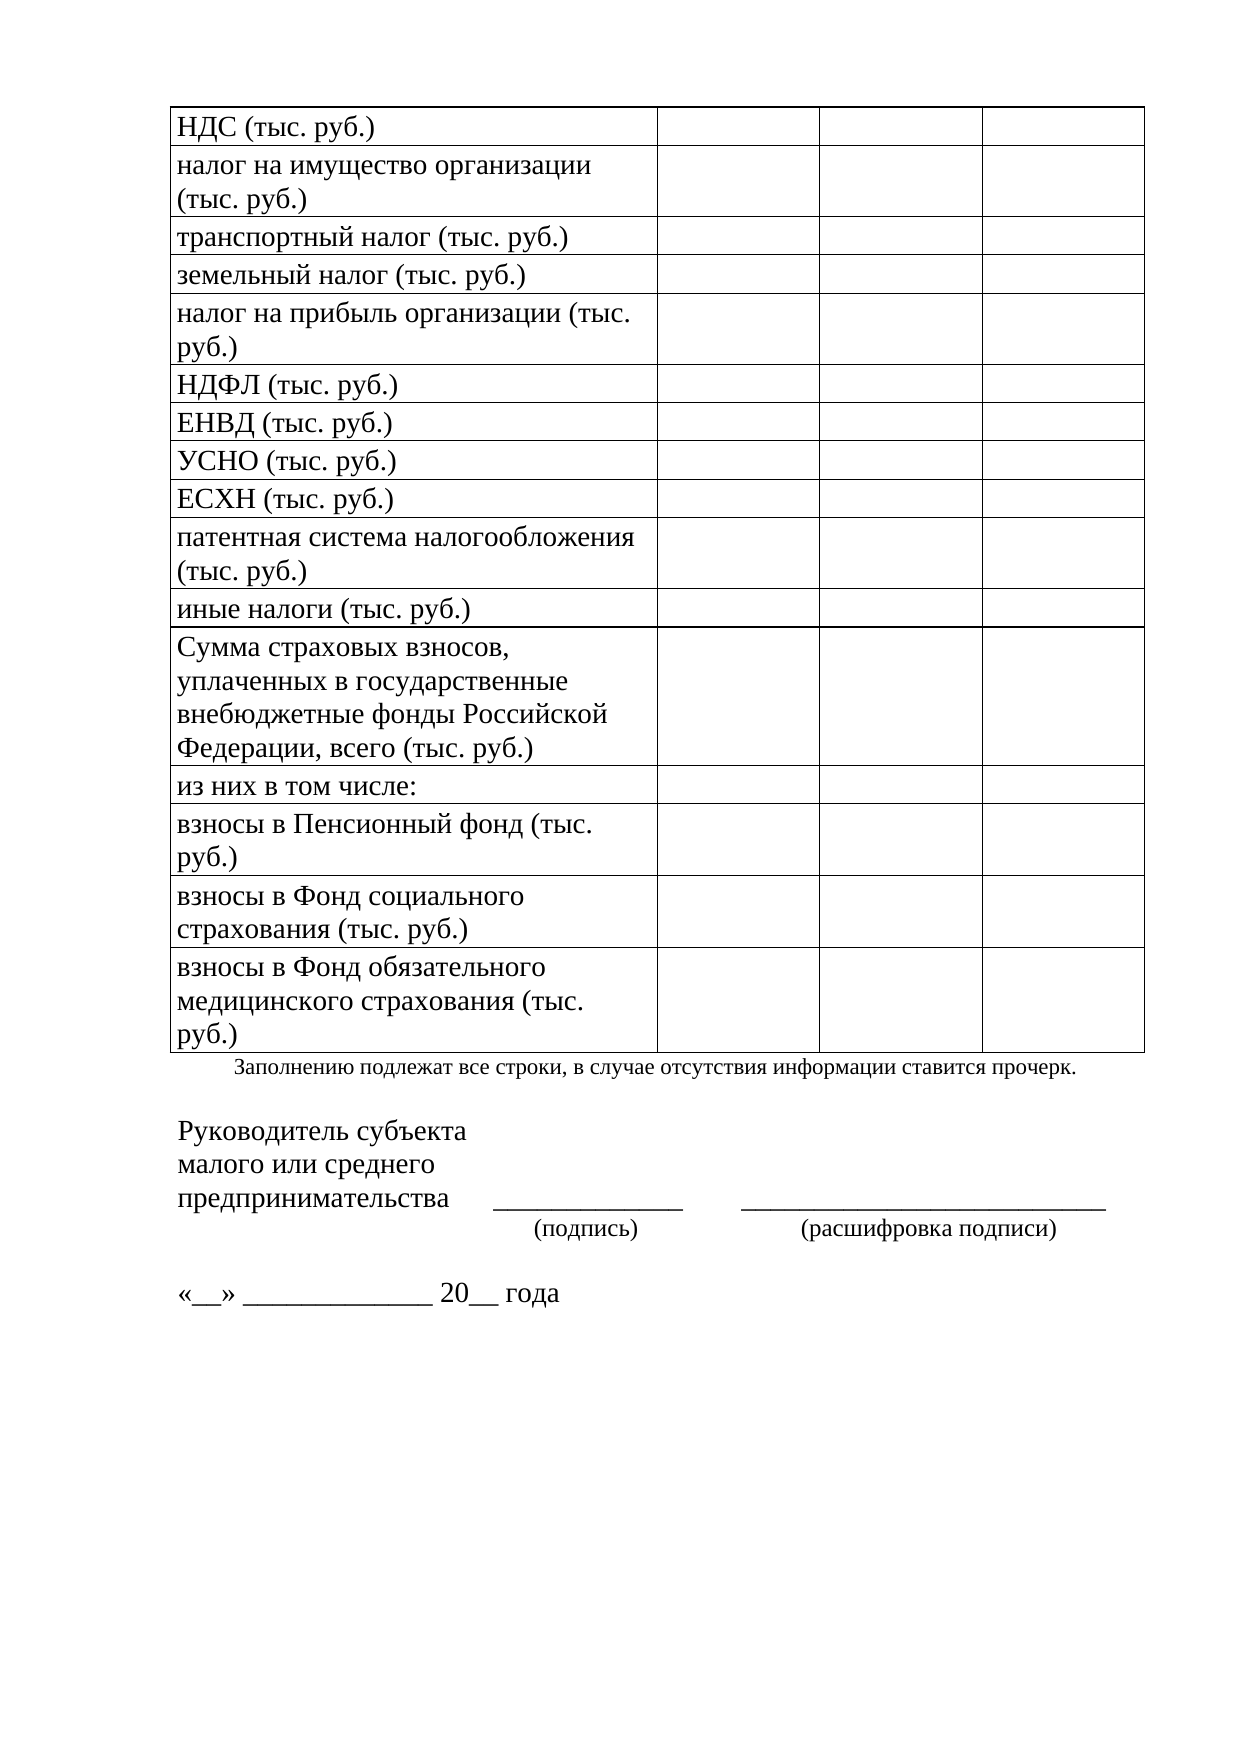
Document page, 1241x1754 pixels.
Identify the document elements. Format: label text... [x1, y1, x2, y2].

table_cell [983, 294, 1144, 364]
table_cell [658, 948, 819, 1052]
table_cell [658, 589, 819, 626]
table_cell [983, 403, 1144, 440]
table_cell [820, 403, 982, 440]
table_cell [820, 589, 982, 626]
table_cell [820, 217, 982, 254]
text Руководитель субъекта [177, 1113, 1152, 1146]
table_cell НДС (тыс. руб.) [171, 108, 657, 144]
table_cell [820, 628, 982, 765]
table_cell [983, 480, 1144, 517]
table_cell [983, 255, 1144, 292]
table_cell [983, 108, 1144, 144]
table_cell [820, 804, 982, 875]
table_cell [820, 518, 982, 588]
table_cell [658, 217, 819, 254]
table_cell патентная система налогообложения (тыс. руб.) [171, 518, 657, 588]
table_cell [983, 766, 1144, 803]
table_cell [820, 365, 982, 402]
text малого или среднего [177, 1146, 1152, 1180]
table_cell [820, 146, 982, 216]
table_cell взносы в Фонд социального страхования (тыс. руб.) [171, 876, 657, 947]
table_cell из них в том числе: [171, 766, 657, 803]
table_cell взносы в Фонд обязательного медицинского страхования (тыс. руб.) [171, 948, 657, 1052]
table_cell [820, 948, 982, 1052]
table_cell [820, 480, 982, 517]
table_cell [658, 403, 819, 440]
table_cell [658, 876, 819, 947]
text (подпись) (расшифровка подписи) [177, 1213, 1152, 1242]
table_cell [658, 518, 819, 588]
table_cell [983, 146, 1144, 216]
table_cell [820, 294, 982, 364]
table_cell [983, 804, 1144, 875]
table_cell [658, 804, 819, 875]
table_cell [820, 876, 982, 947]
table_cell [658, 108, 819, 144]
table_cell [983, 876, 1144, 947]
table_cell Сумма страховых взносов, уплаченных в государственные внебюджетные фонды Российской Федерации, всего (тыс. руб.) [171, 628, 657, 765]
table_cell налог на имущество организации (тыс. руб.) [171, 146, 657, 216]
table_cell земельный налог (тыс. руб.) [171, 255, 657, 292]
table_cell НДФЛ (тыс. руб.) [171, 365, 657, 402]
table_cell [983, 589, 1144, 626]
table_cell УСНО (тыс. руб.) [171, 441, 657, 478]
table_cell [658, 255, 819, 292]
table_cell транспортный налог (тыс. руб.) [171, 217, 657, 254]
table_cell [658, 766, 819, 803]
table_cell иные налоги (тыс. руб.) [171, 589, 657, 626]
table_cell [983, 441, 1144, 478]
table_cell [820, 108, 982, 144]
table_cell [658, 480, 819, 517]
table_cell [658, 365, 819, 402]
table_cell взносы в Пенсионный фонд (тыс. руб.) [171, 804, 657, 875]
text «__» _____________ 20__ года [177, 1276, 1152, 1309]
text предпринимательства _____________ _________________________ [177, 1180, 1152, 1213]
table_cell [983, 518, 1144, 588]
table_cell [983, 365, 1144, 402]
table_cell [820, 441, 982, 478]
table_cell [983, 217, 1144, 254]
table_cell налог на прибыль организации (тыс. руб.) [171, 294, 657, 364]
table_cell [820, 255, 982, 292]
table_cell ЕСХН (тыс. руб.) [171, 480, 657, 517]
table_cell [658, 441, 819, 478]
table_cell [658, 294, 819, 364]
table_cell [658, 628, 819, 765]
table_cell ЕНВД (тыс. руб.) [171, 403, 657, 440]
table_cell [983, 948, 1144, 1052]
text Заполнению подлежат все строки, в случае отсутствия информации ставится прочерк. [177, 1053, 1152, 1079]
table_cell [983, 628, 1144, 765]
table_cell [658, 146, 819, 216]
table_cell [820, 766, 982, 803]
